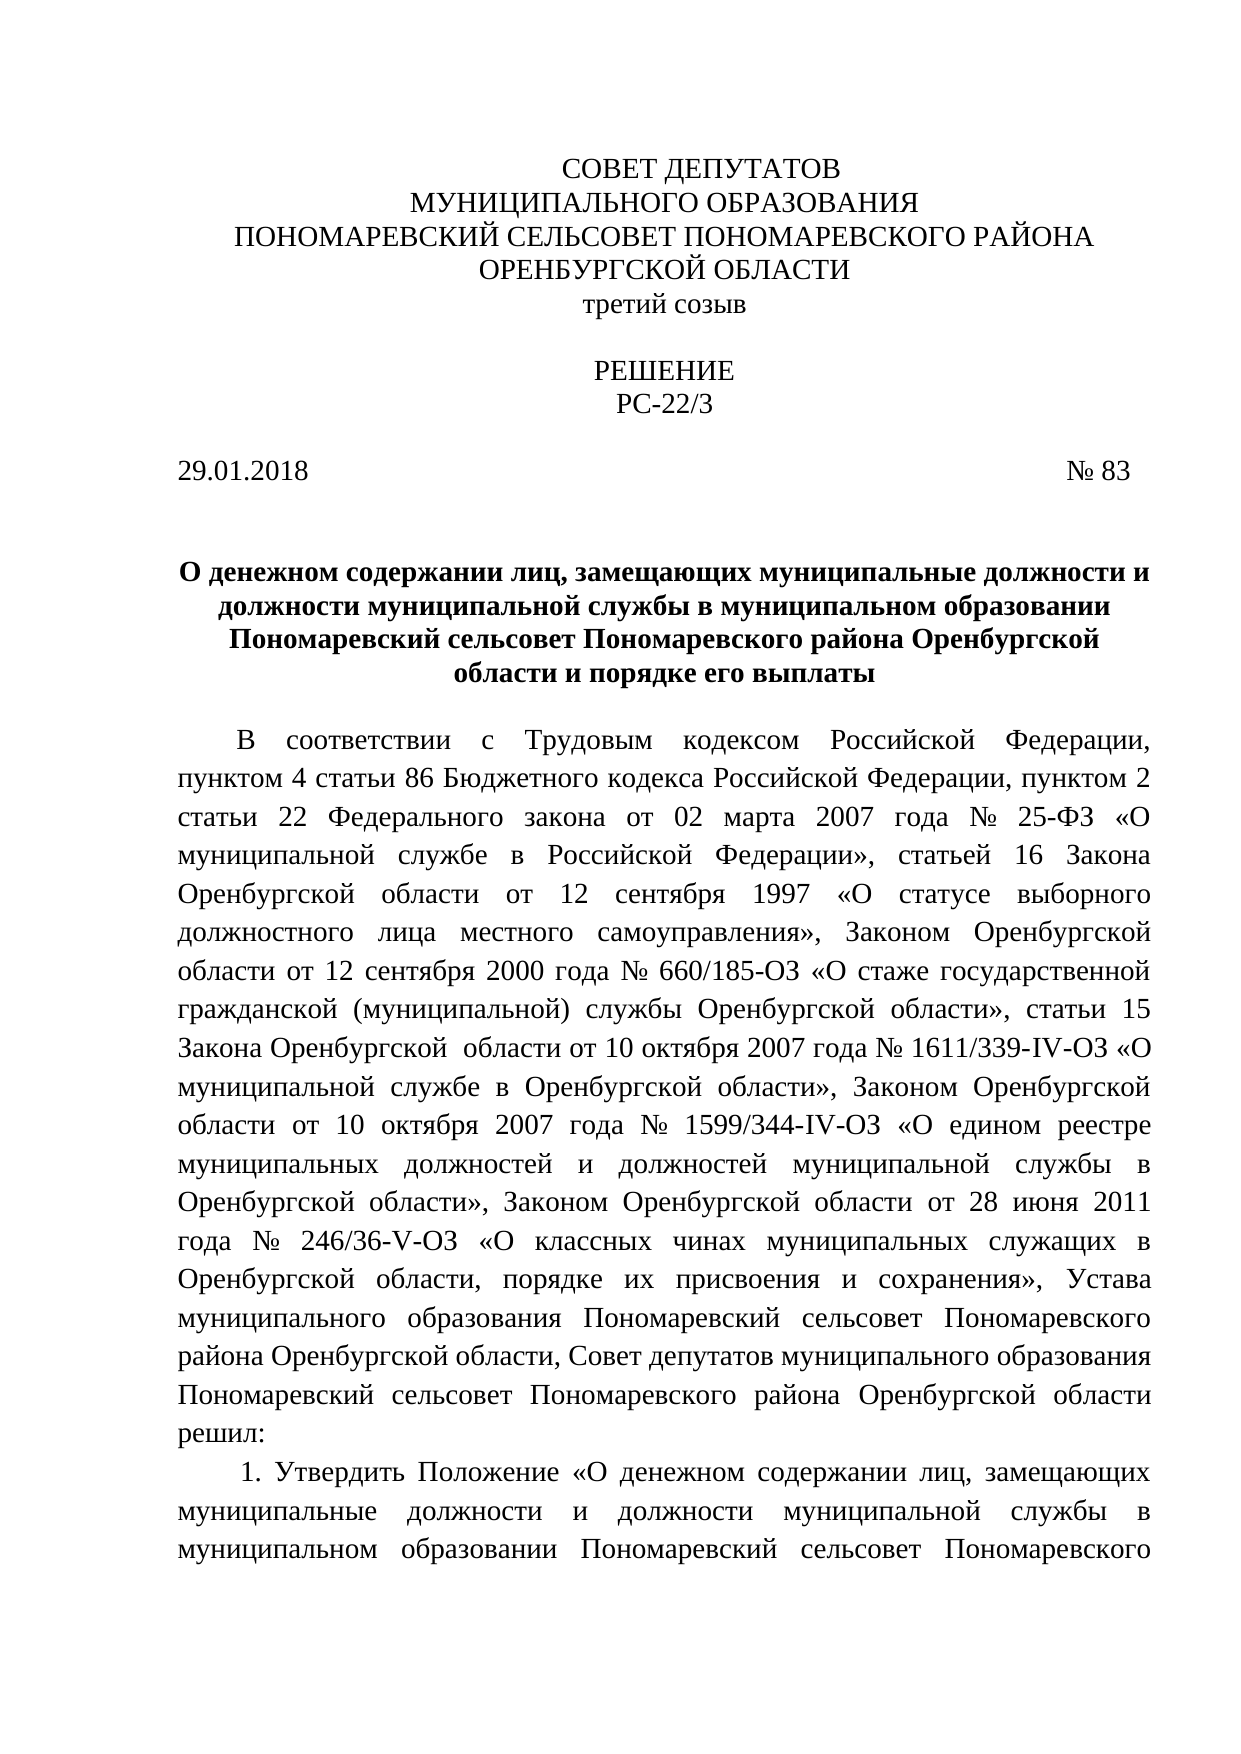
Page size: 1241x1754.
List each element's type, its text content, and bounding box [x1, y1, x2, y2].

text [177, 1454, 1152, 1565]
text О денежном содержании лиц, замещающих муниципальные должности и должности муниципальной службы в муниципальном образовании Пономаревский сельсовет Пономаревского района Оренбургской области и порядке его выплаты [177, 554, 1152, 688]
text ОРЕНБУРГСКОЙ ОБЛАСТИ [177, 252, 1152, 286]
text ПОНОМАРЕВСКИЙ СЕЛЬСОВЕТ ПОНОМАРЕВСКОГО РАЙОНА [177, 219, 1152, 252]
text МУНИЦИПАЛЬНОГО ОБРАЗОВАНИЯ [177, 185, 1152, 219]
text В соответствии с Трудовым кодексом Российской Федерации, пунктом 4 статьи 86 Бюджетного кодекса Российской Федерации, пунктом 2 статьи 22 Федерального закона от 02 марта 2007 года № 25-ФЗ «О муниципальной службе в Российской Федерации», статьей 16 Закона Оренбургской области от 12 сентября 1997 «О статусе выборного должностного лица местного самоуправления», Законом Оренбургской области от 12 сентября 2000 года № 660/185-ОЗ «О стаже государственной гражданской (муниципальной) службы Оренбургской области», статьи 15 Закона Оренбургской области от 10 октября 2007 года № 1611/339-IV-ОЗ «О муниципальной службе в Оренбургской области», Законом Оренбургской области от 10 октября 2007 года № 1599/344-IV-ОЗ «О едином реестре муниципальных должностей и должностей муниципальной службы в Оренбургской области», Законом Оренбургской области от 28 июня 2011 года № 246/36-V-ОЗ «О классных чинах муниципальных служащих в Оренбургской области, порядке их присвоения и сохранения», Устава муниципального образования Пономаревский сельсовет Пономаревского района Оренбургской области, Совет депутатов муниципального образования Пономаревский сельсовет Пономаревского района Оренбургской области решил: [177, 722, 1152, 1449]
text РЕШЕНИЕ [177, 353, 1152, 386]
text третий созыв [177, 286, 1152, 319]
text 29.01.2018 № 83 [177, 453, 1152, 487]
text СОВЕТ ДЕПУТАТОВ [177, 152, 1152, 185]
text РС-22/3 [177, 386, 1152, 420]
